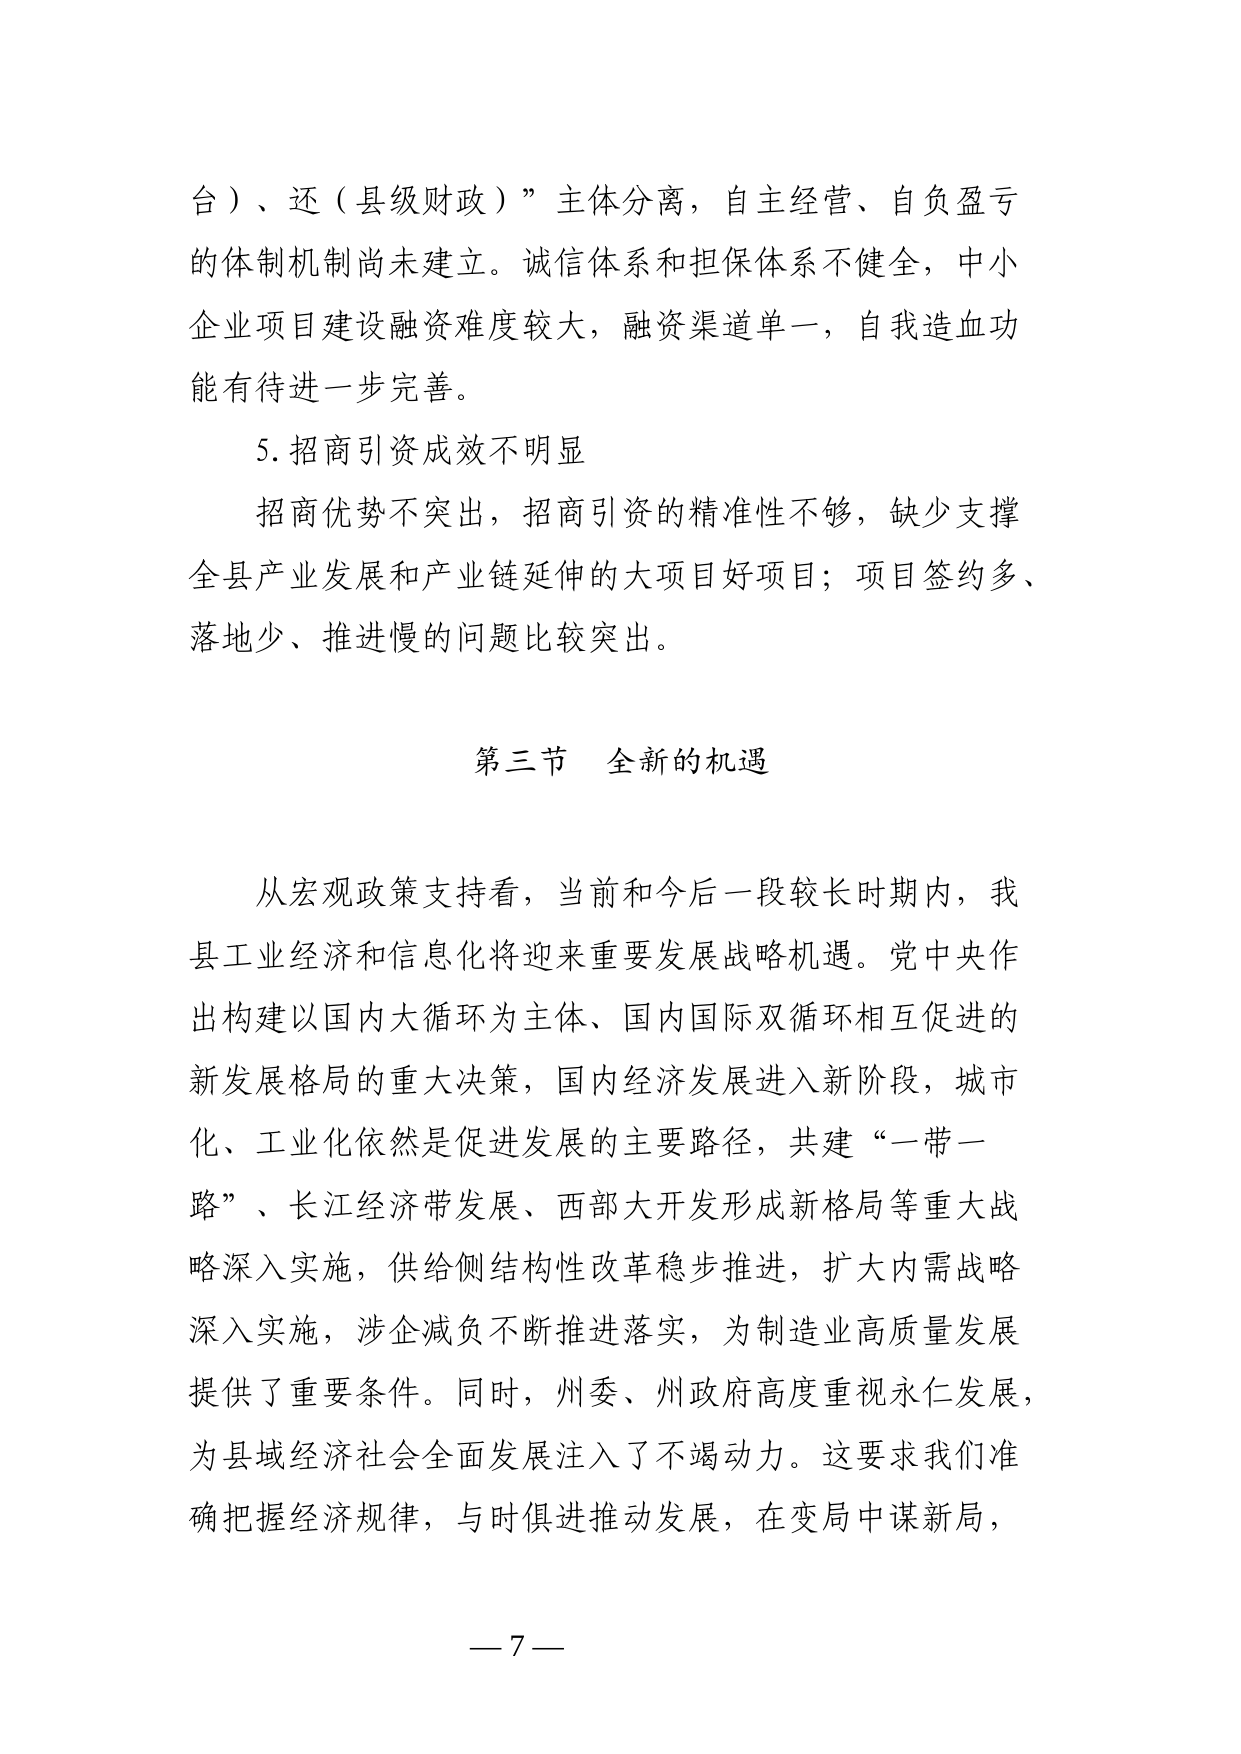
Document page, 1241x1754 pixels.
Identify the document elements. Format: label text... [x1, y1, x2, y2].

text 5.招商引资成效不明显 [187, 412, 1053, 474]
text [187, 162, 1053, 412]
text 第三节 全新的机遇 [187, 727, 1053, 792]
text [187, 854, 1053, 1542]
text 招商优势不突出，招商引资的精准性不够，缺少支撑全县产业发展和产业链延伸的大项目好项目；项目签约多、落地少、推进慢的问题比较突出。 [187, 474, 1053, 662]
